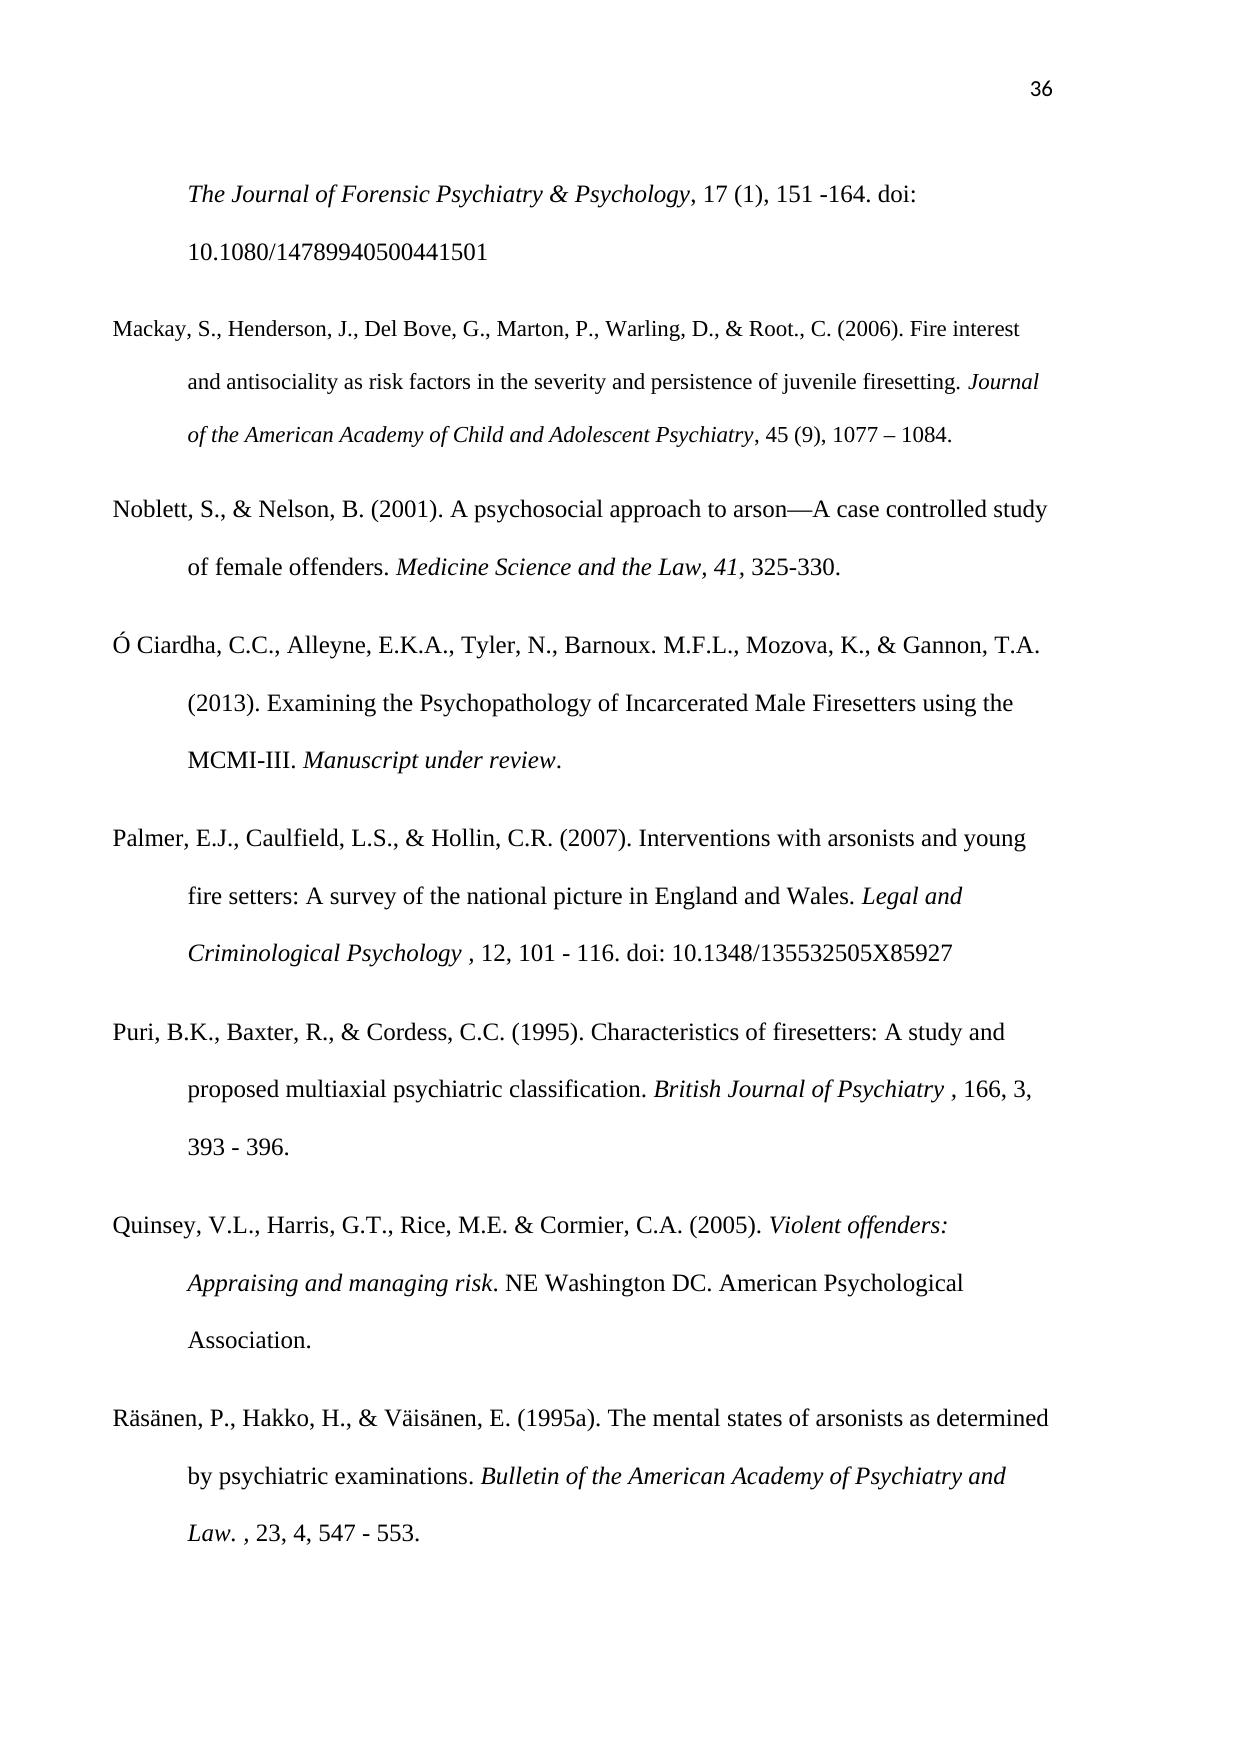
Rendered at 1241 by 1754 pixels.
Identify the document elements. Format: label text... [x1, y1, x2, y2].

text Puri, B.K., Baxter, R., & Cordess, C.C. (1995). Characteristics of firesetters: A study and proposed multiaxial psychiatric classification. British Journal of Psychiatry , 166, 3, 393 - 396. [112, 1017, 1053, 1161]
text Mackay, S., Henderson, J., Del Bove, G., Marton, P., Warling, D., & Root., C. (2006). Fire interest and antisociality as risk factors in the severity and persistence of juvenile firesetting. Journal of the American Academy of Child and Adolescent Psychiatry, 45 (9), 1077 – 1084. [112, 315, 1053, 447]
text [112, 179, 1053, 266]
text Noblett, S., & Nelson, B. (2001). A psychosocial approach to arson—A case controlled study of female offenders. Medicine Science and the Law, 41, 325-330. [112, 494, 1053, 581]
text Ó Ciardha, C.C., Alleyne, E.K.A., Tyler, N., Barnoux. M.F.L., Mozova, K., & Gannon, T.A. (2013). Examining the Psychopathology of Incarcerated Male Firesetters using the MCMI-III. Manuscript under review. [112, 630, 1053, 774]
text Palmer, E.J., Caulfield, L.S., & Hollin, C.R. (2007). Interventions with arsonists and young fire setters: A survey of the national picture in England and Wales. Legal and Criminological Psychology , 12, 101 - 116. doi: 10.1348/135532505X85927 [112, 823, 1053, 967]
text Quinsey, V.L., Harris, G.T., Rice, M.E. & Cormier, C.A. (2005). Violent offenders: Appraising and managing risk. NE Washington DC. American Psychological Association. [112, 1210, 1053, 1354]
text Räsänen, P., Hakko, H., & Väisänen, E. (1995a). The mental states of arsonists as determined by psychiatric examinations. Bulletin of the American Academy of Psychiatry and Law. , 23, 4, 547 - 553. [112, 1403, 1053, 1547]
